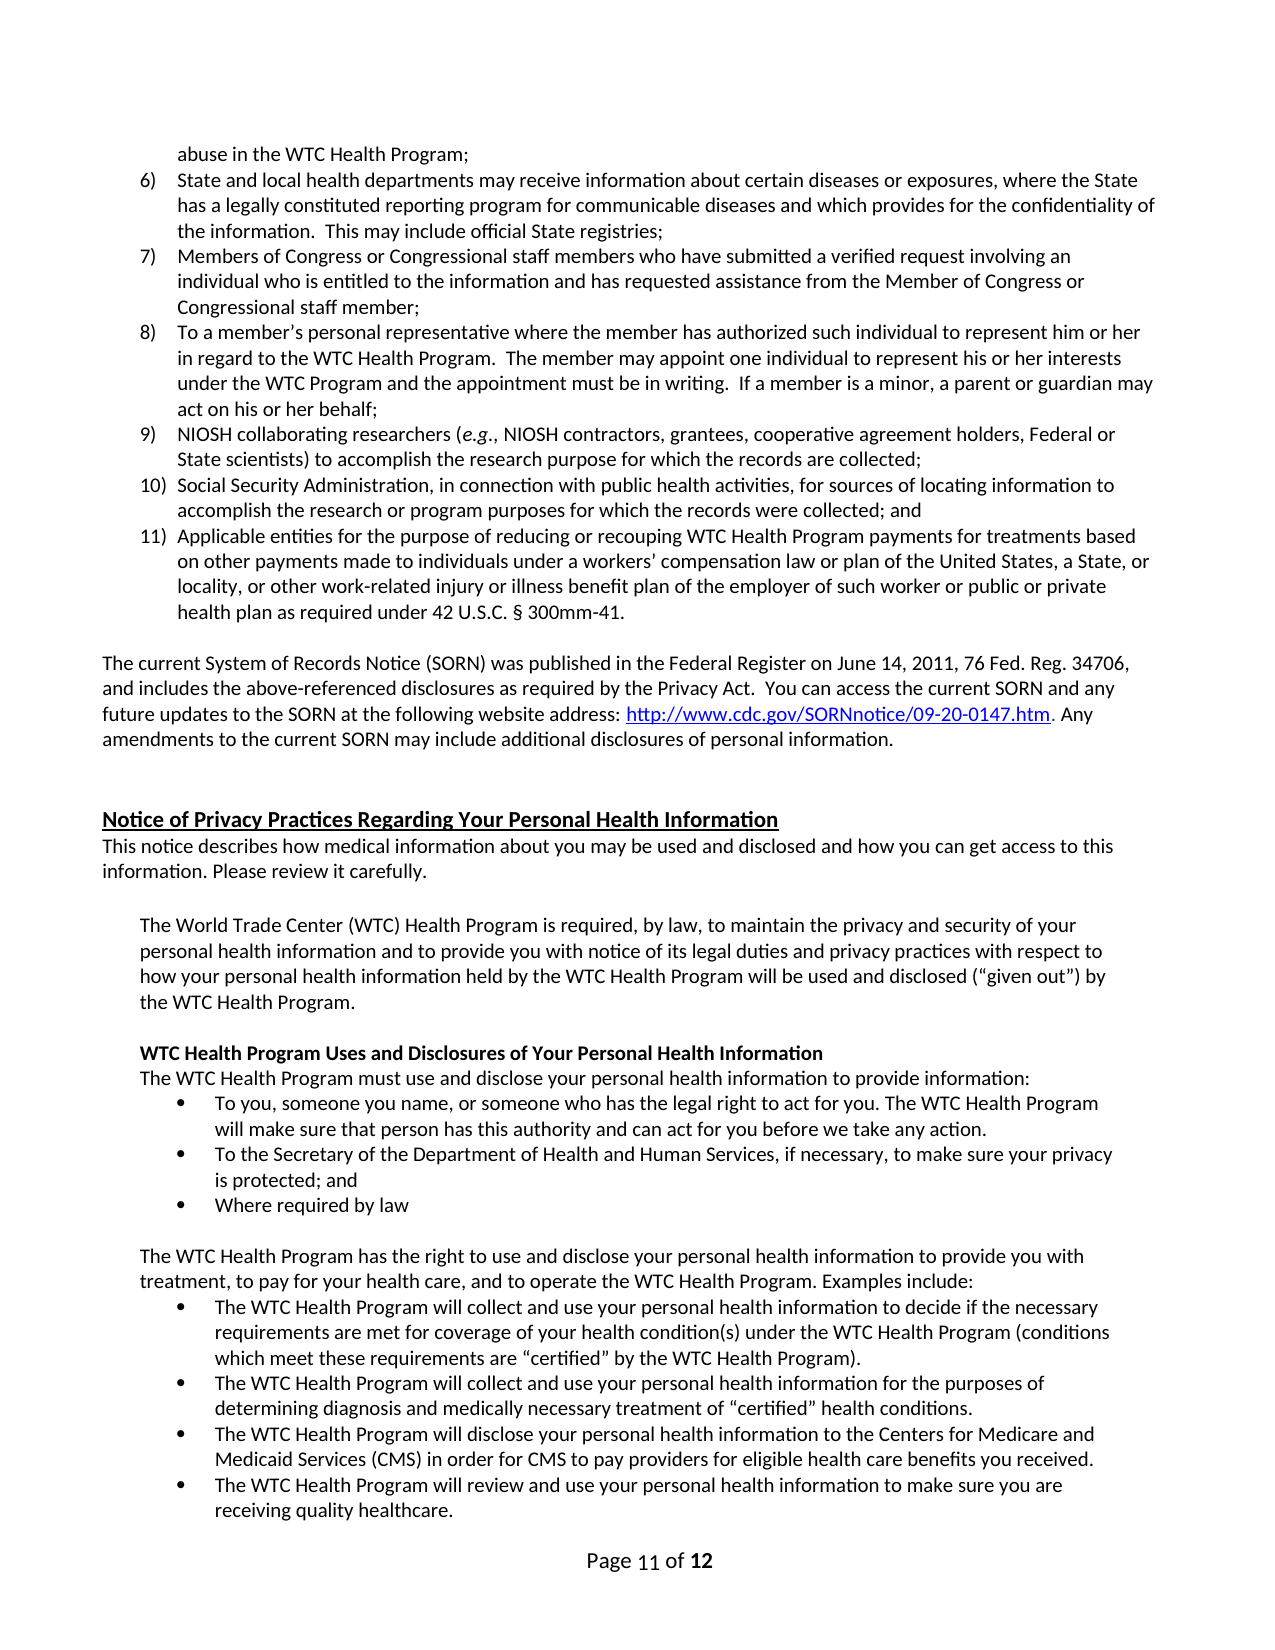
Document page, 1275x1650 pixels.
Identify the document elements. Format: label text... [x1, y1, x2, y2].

text 7) Members of Congress or Congressional staff members who have submitted a verified request involving an individual who is entitled to the information and has requested assistance from the Member of Congress or Congressional staff member; [139, 243, 1156, 319]
list The WTC Health Program will collect and use your personal health information to decide if the necessary requirements are met for coverage of your health condition(s) under the WTC Health Program (conditions which meet these requirements are “certified” by the WTC Health Program). [177, 1294, 1124, 1370]
list The WTC Health Program will review and use your personal health information to make sure you are receiving quality healthcare. [177, 1472, 1124, 1523]
text Notice of Privacy Practices Regarding Your Personal Health Information [102, 805, 1156, 833]
text WTC Health Program Uses and Disclosures of Your Personal Health Information [139, 1040, 1124, 1065]
text The WTC Health Program must use and disclose your personal health information to provide information: [139, 1065, 1124, 1091]
text The current System of Records Notice (SORN) was published in the Federal Register on June 14, 2011, 76 Fed. Reg. 34706, and includes the above-referenced disclosures as required by the Privacy Act. You can access the current SORN and any future updates to the SORN at the following website address: http://www.cdc.gov/SORNnotice/09-20-0147.htm. Any amendments to the current SORN may include additional disclosures of personal information. [102, 650, 1156, 752]
text 11) Applicable entities for the purpose of reducing or recouping WTC Health Program payments for treatments based on other payments made to individuals under a workers’ compensation law or plan of the United States, a State, or locality, or other work-related injury or illness benefit plan of the employer of such worker or public or private health plan as required under 42 U.S.C. § 300mm-41. [139, 523, 1156, 624]
list Where required by law [177, 1192, 1124, 1218]
text 6) State and local health departments may receive information about certain diseases or exposures, where the State has a legally constituted reporting program for communicable diseases and which provides for the confidentiality of the information. This may include official State registries; [139, 167, 1156, 243]
list To you, someone you name, or someone who has the legal right to act for you. The WTC Health Program will make sure that person has this authority and can act for you before we take any action. [177, 1091, 1124, 1141]
text 9) NIOSH collaborating researchers (e.g., NIOSH contractors, grantees, cooperative agreement holders, Federal or State scientists) to accomplish the research purpose for which the records are collected; [139, 421, 1156, 472]
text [139, 142, 1156, 167]
text The World Trade Center (WTC) Health Program is required, by law, to maintain the privacy and security of your personal health information and to provide you with notice of its legal duties and privacy practices with respect to how your personal health information held by the WTC Health Program will be used and disclosed (“given out”) by the WTC Health Program. [139, 913, 1124, 1014]
list The WTC Health Program will collect and use your personal health information for the purposes of determining diagnosis and medically necessary treatment of “certified” health conditions. [177, 1370, 1124, 1421]
text 10) Social Security Administration, in connection with public health activities, for sources of locating information to accomplish the research or program purposes for which the records were collected; and [139, 472, 1156, 523]
text The WTC Health Program has the right to use and disclose your personal health information to provide you with treatment, to pay for your health care, and to operate the WTC Health Program. Examples include: [139, 1243, 1124, 1294]
list To the Secretary of the Department of Health and Human Services, if necessary, to make sure your privacy is protected; and [177, 1141, 1124, 1192]
text This notice describes how medical information about you may be used and disclosed and how you can get access to this information. Please review it carefully. [102, 833, 1156, 884]
list The WTC Health Program will disclose your personal health information to the Centers for Medicare and Medicaid Services (CMS) in order for CMS to pay providers for eligible health care benefits you received. [177, 1421, 1124, 1472]
text 8) To a member’s personal representative where the member has authorized such individual to represent him or her in regard to the WTC Health Program. The member may appoint one individual to represent his or her interests under the WTC Program and the appointment must be in writing. If a member is a minor, a parent or guardian may act on his or her behalf; [139, 319, 1156, 421]
